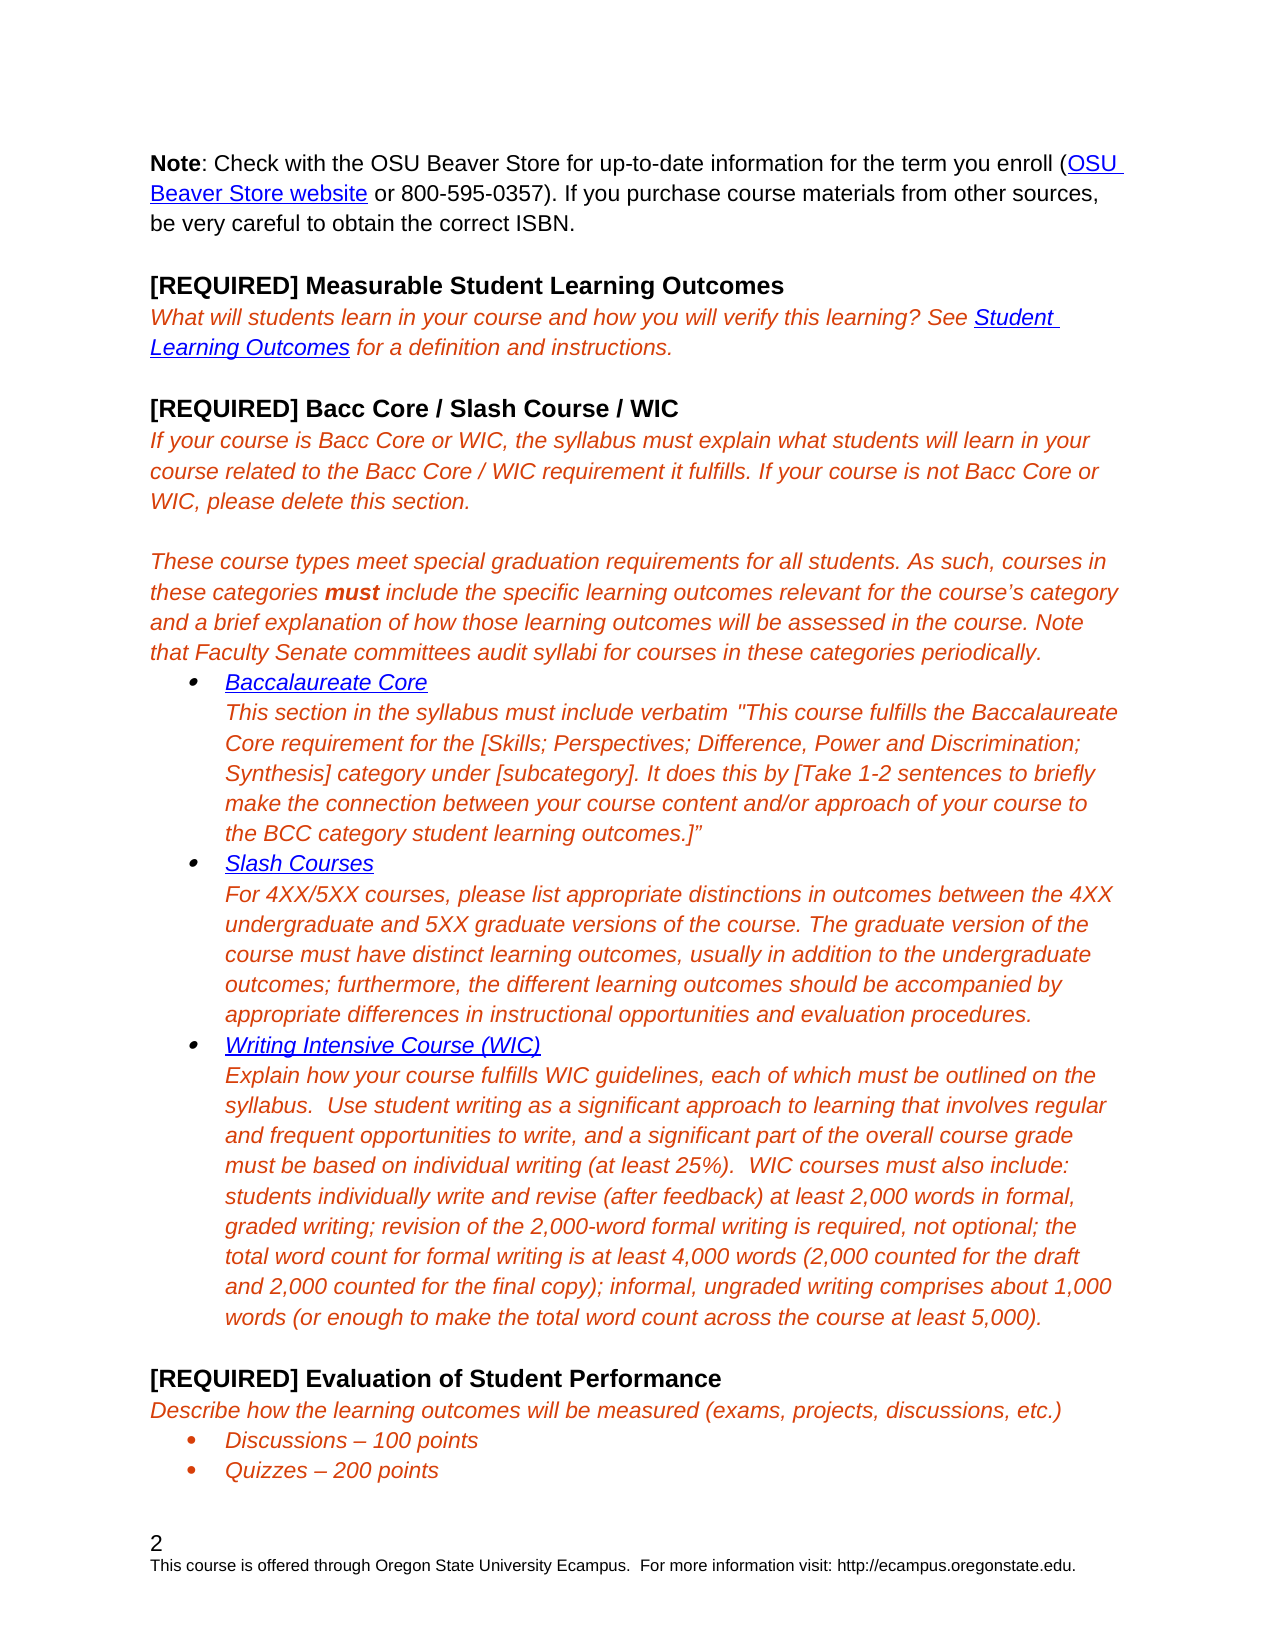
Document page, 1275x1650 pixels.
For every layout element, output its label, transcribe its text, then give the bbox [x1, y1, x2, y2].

text This section in the syllabus must include verbatim "This course fulfills the Baccalaureate Core requirement for the [Skills; Perspectives; Difference, Power and Discrimination; Synthesis] category under [subcategory]. It does this by [Take 1-2 sentences to briefly make the connection between your course content and/or approach of your course to the BCC category student learning outcomes.]” [225, 699, 1125, 847]
text For 4XX/5XX courses, please list appropriate distinctions in outcomes between the 4XX undergraduate and 5XX graduate versions of the course. The graduate version of the course must have distinct learning outcomes, usually in addition to the undergraduate outcomes; furthermore, the different learning outcomes should be accompanied by appropriate differences in instructional opportunities and evaluation procedures. [225, 881, 1125, 1028]
text Note: Check with the OSU Beaver Store for up-to-date information for the term you enroll (OSU Beaver Store website or 800-595-0357). If you purchase course materials from other sources, be very careful to obtain the correct ISBN. [150, 150, 1125, 237]
subtitle [REQUIRED] Evaluation of Student Performance [150, 1364, 1125, 1393]
text Describe how the learning outcomes will be measured (exams, projects, discussions, etc.) [150, 1397, 1125, 1423]
text What will students learn in your course and how you will verify this learning? See Student Learning Outcomes for a definition and instructions. [150, 304, 1125, 360]
text Explain how your course fulfills WIC guidelines, each of which must be outlined on the syllabus. Use student writing as a significant approach to learning that involves regular and frequent opportunities to write, and a significant part of the overall course grade must be based on individual writing (at least 25%). WIC courses must also include: students individually write and revise (after feedback) at least 2,000 words in formal, graded writing; revision of the 2,000-word formal writing is required, not optional; the total word count for formal writing is at least 4,000 words (2,000 counted for the draft and 2,000 counted for the final copy); informal, ungraded writing comprises about 1,000 words (or enough to make the total word count across the course at least 5,000). [225, 1062, 1125, 1330]
subtitle [REQUIRED] Measurable Student Learning Outcomes [150, 271, 1125, 299]
list Quizzes – 200 points [187, 1457, 1125, 1484]
list Discussions – 100 points [187, 1427, 1125, 1453]
list Slash Courses [187, 850, 1125, 877]
subtitle [REQUIRED] Bacc Core / Slash Course / WIC [150, 394, 1125, 423]
text These course types meet special graduation requirements for all students. As such, courses in these categories must include the specific learning outcomes relevant for the course’s category and a brief explanation of how those learning outcomes will be assessed in the course. Note that Faculty Senate committees audit syllabi for courses in these categories periodically. [150, 548, 1125, 665]
list Baccalaureate Core [187, 669, 1125, 696]
text If your course is Bacc Core or WIC, the syllabus must explain what students will learn in your course related to the Bacc Core / WIC requirement it fulfills. If your course is not Bacc Core or WIC, please delete this section. [150, 427, 1125, 514]
list Writing Intensive Course (WIC) [187, 1032, 1125, 1058]
